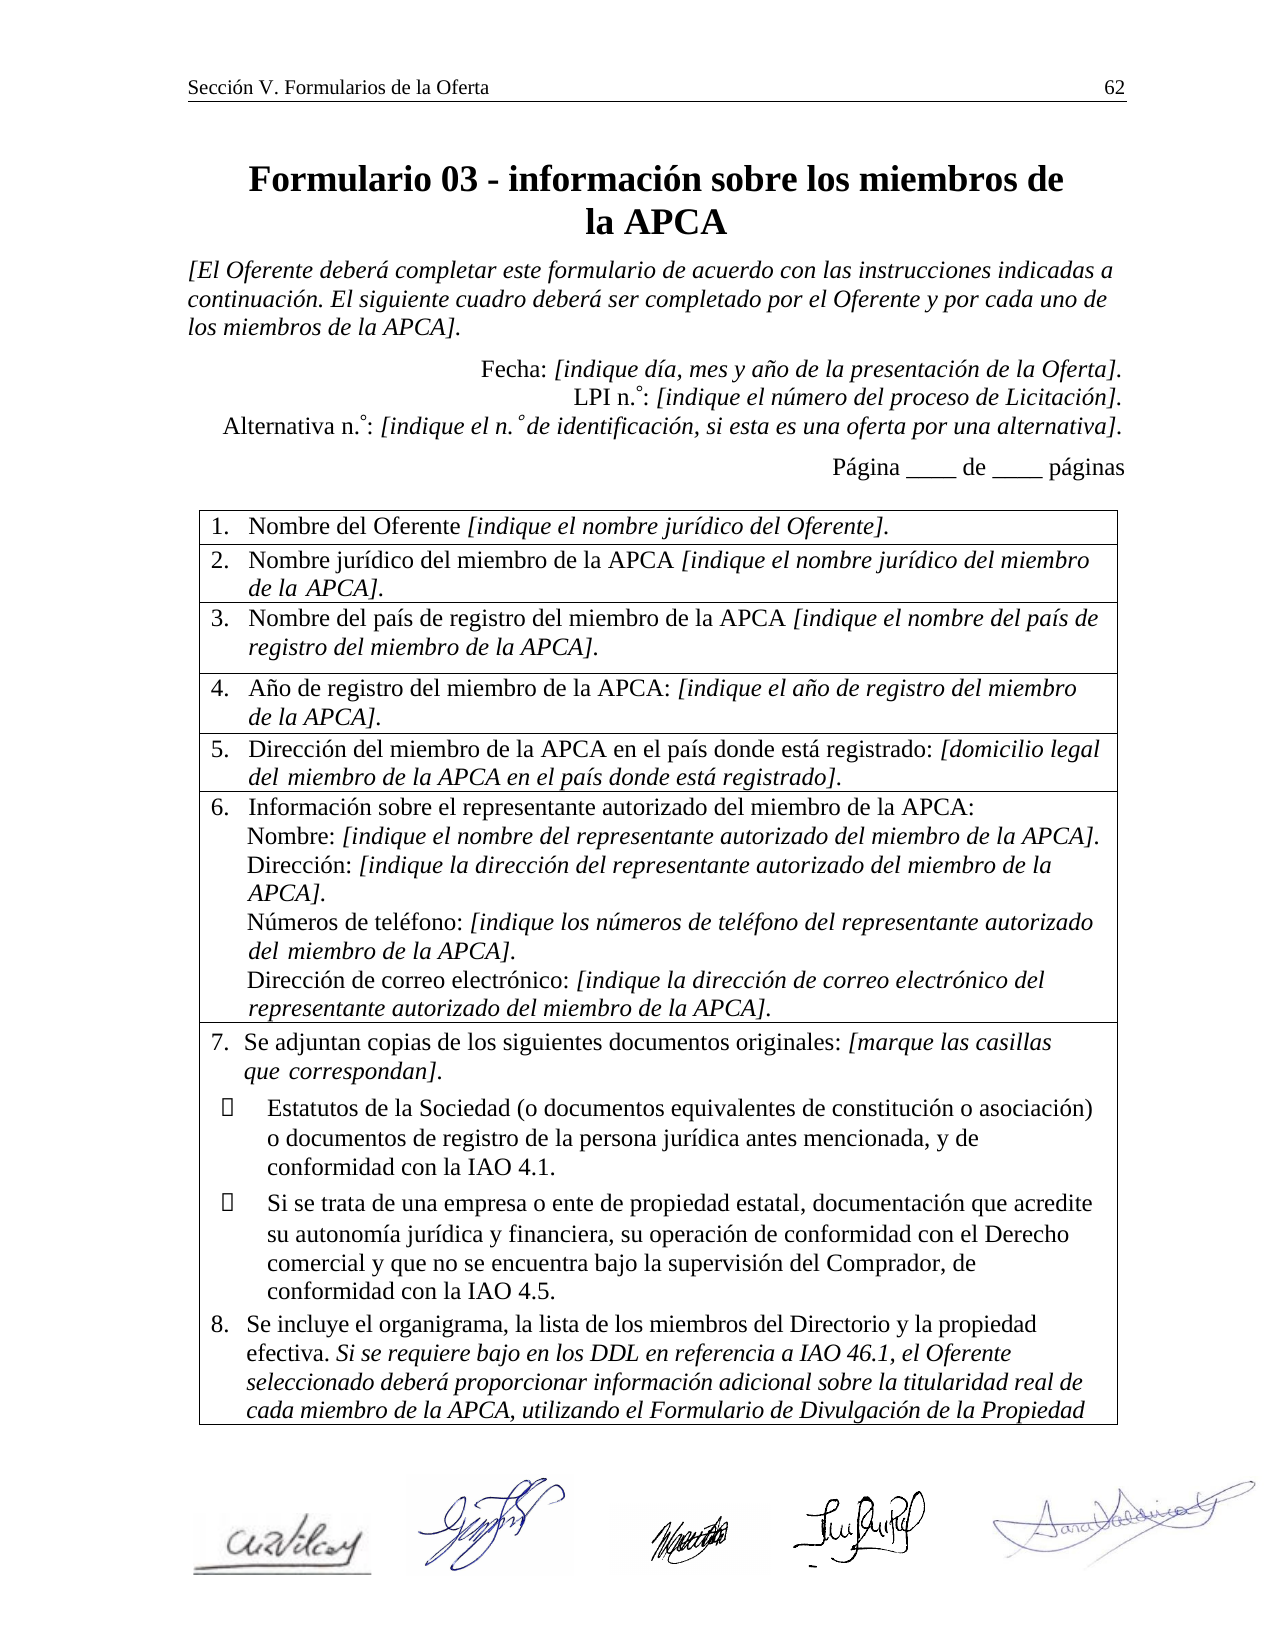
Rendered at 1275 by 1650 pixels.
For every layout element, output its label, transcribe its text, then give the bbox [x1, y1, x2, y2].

text Página ____ de ____ páginas [187, 452, 1125, 481]
table_cell 6. Información sobre el representante autorizado del miembro de la APCA: Nombre: [indique el nombre del representante autorizado del miembro de la APCA]. Dirección: [indique la dirección del representante autorizado del miembro de la APCA]. Números de teléfono: [indique los números de teléfono del representante autorizado del miembro de la APCA]. Dirección de correo electrónico: [indique la dirección de correo electrónico del representante autorizado del miembro de la APCA]. [200, 792, 1117, 1022]
text [El Oferente deberá completar este formulario de acuerdo con las instrucciones indicadas a continuación. El siguiente cuadro deberá ser completado por el Oferente y por cada uno de los miembros de la APCA]. [187, 255, 1125, 341]
table_header 1. Nombre del Oferente [indique el nombre jurídico del Oferente]. [200, 511, 1117, 544]
text Fecha: [indique día, mes y año de la presentación de la Oferta]. [187, 354, 1125, 382]
picture [608, 1503, 772, 1575]
table_cell 3. Nombre del país de registro del miembro de la APCA [indique el nombre del país de registro del miembro de la APCA]. [200, 603, 1117, 672]
text Alternativa n.: [indique el n. de identificación, si esta es una oferta por una alternativa]. [187, 411, 1125, 440]
table_cell 4. Año de registro del miembro de la APCA: [indique el año de registro del miembro de la APCA]. [200, 674, 1117, 733]
picture [193, 1513, 372, 1575]
table_cell 2. Nombre jurídico del miembro de la APCA [indique el nombre jurídico del miembro de la APCA]. [200, 545, 1117, 602]
table_cell 5. Dirección del miembro de la APCA en el país donde está registrado: [domicilio legal del miembro de la APCA en el país donde está registrado]. [200, 734, 1117, 791]
picture [992, 1476, 1264, 1571]
subtitle Formulario 03 - información sobre los miembros de la APCA [187, 156, 1125, 242]
text LPI n.: [indique el número del proceso de Licitación]. [187, 382, 1125, 411]
